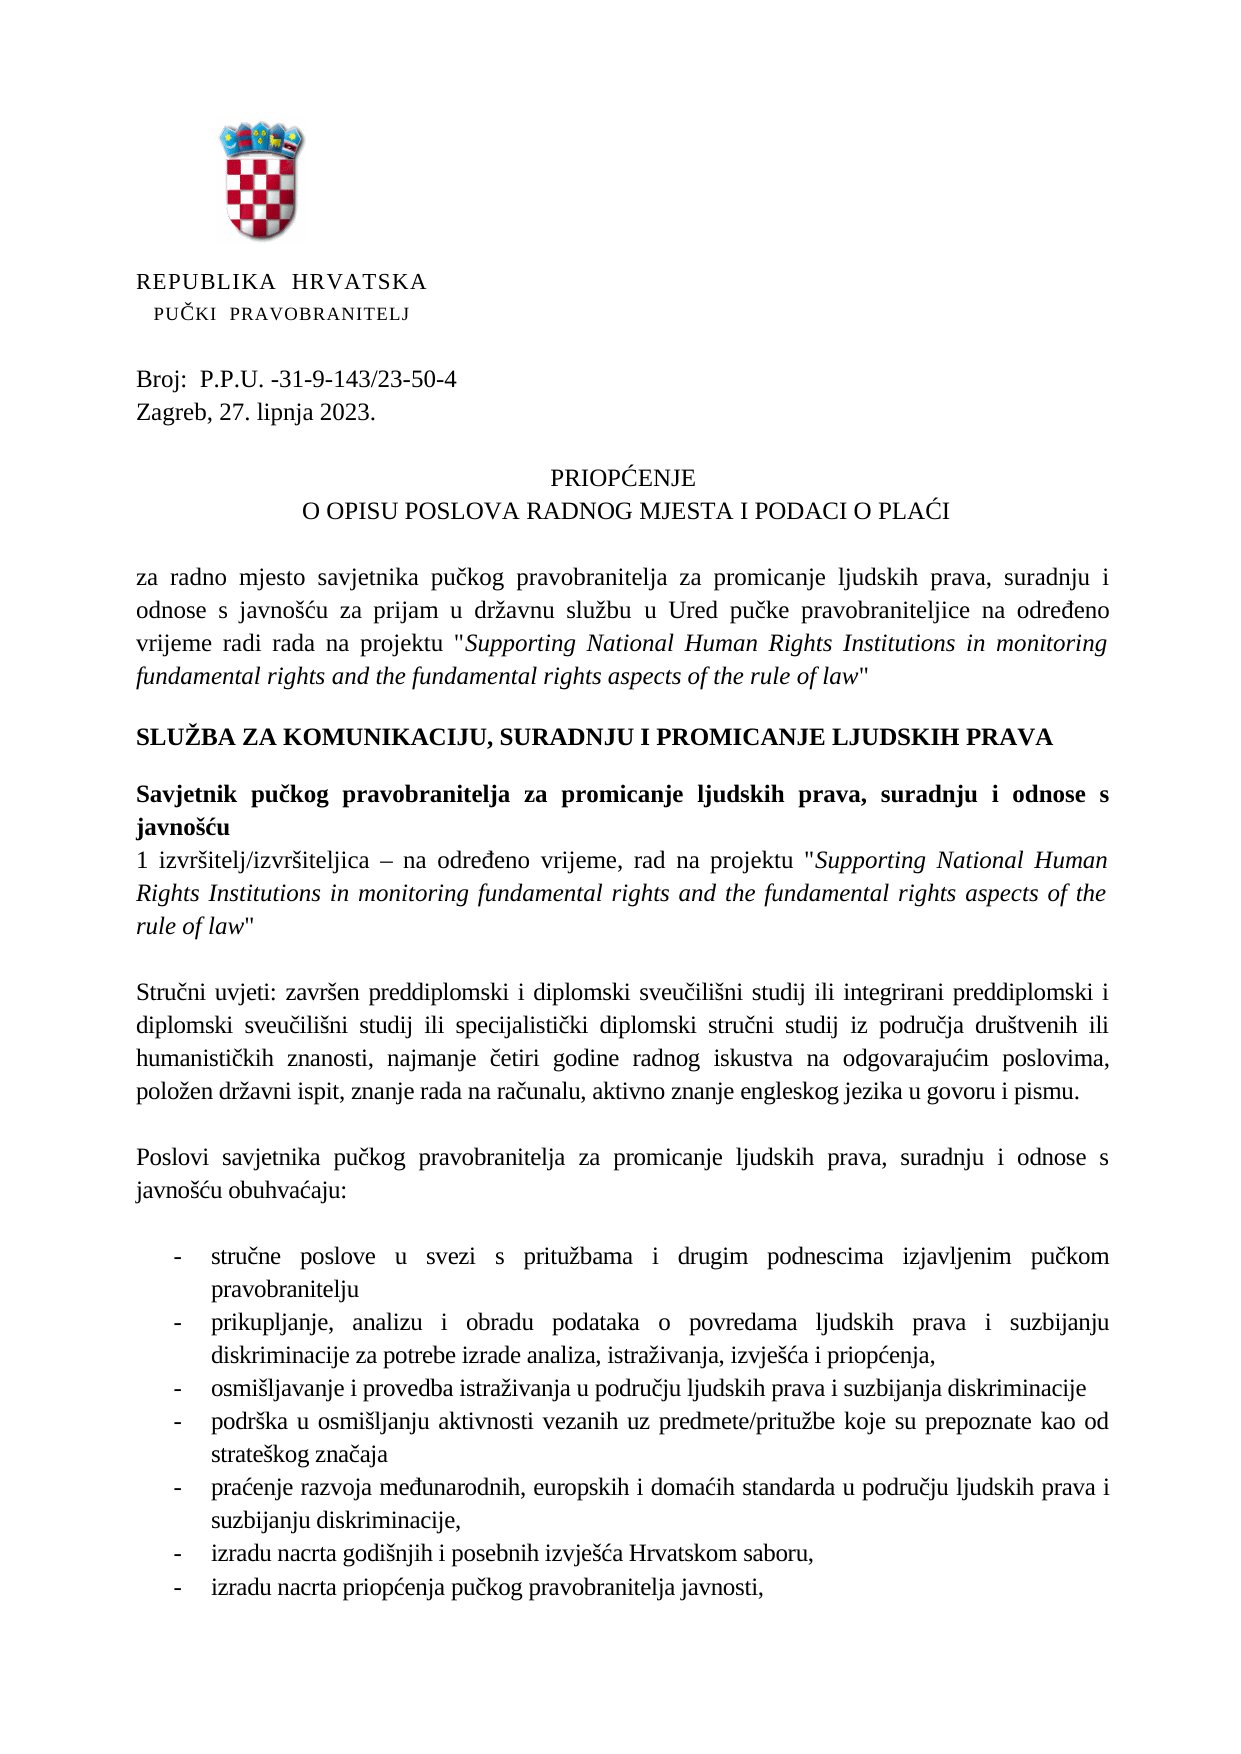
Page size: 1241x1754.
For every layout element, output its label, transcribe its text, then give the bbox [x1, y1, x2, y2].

list prikupljanje, analizu i obradu podataka o povredama ljudskih prava i suzbijanju diskriminacije za potrebe izrade analiza, istraživanja, izvješća i priopćenja, [173, 1307, 1110, 1369]
list stručne poslove u svezi s pritužbama i drugim podnescima izjavljenim pučkom pravobranitelju [173, 1241, 1110, 1303]
text SLUŽBA ZA KOMUNIKACIJU, SURADNJU I PROMICANJE LJUDSKIH PRAVA [136, 722, 1110, 750]
picture [216, 118, 307, 244]
list podrška u osmišljanju aktivnosti vezanih uz predmete/pritužbe koje su prepoznate kao od strateškog značaja [173, 1406, 1110, 1468]
list izradu nacrta priopćenja pučkog pravobranitelja javnosti, [173, 1572, 1110, 1600]
text Savjetnik pučkog pravobranitelja za promicanje ljudskih prava, suradnju i odnose s javnošću [136, 779, 1110, 841]
text Zagreb, 27. lipnja 2023. [136, 397, 1110, 426]
text O OPISU POSLOVA RADNOG MJESTA I PODACI O PLAĆI [136, 496, 1110, 524]
text 1 izvršitelj/izvršiteljica – na određeno vrijeme, rad na projektu "Supporting National Human Rights Institutions in monitoring fundamental rights and the fundamental rights aspects of the rule of law" [136, 845, 1110, 940]
list izradu nacrta godišnjih i posebnih izvješća Hrvatskom saboru, [173, 1538, 1110, 1567]
text PUČKI PRAVOBRANITELJ [136, 300, 534, 324]
text za radno mjesto savjetnika pučkog pravobranitelja za promicanje ljudskih prava, suradnju i odnose s javnošću za prijam u državnu službu u Ured pučke pravobraniteljice na određeno vrijeme radi rada na projektu "Supporting National Human Rights Institutions in monitoring fundamental rights and the fundamental rights aspects of the rule of law" [136, 562, 1110, 690]
text PRIOPĆENJE [136, 463, 1110, 492]
list praćenje razvoja međunarodnih, europskih i domaćih standarda u području ljudskih prava i suzbijanju diskriminacije, [173, 1472, 1110, 1534]
text Broj: P.P.U. -31-9-143/23-50-4 [136, 364, 1110, 392]
list osmišljavanje i provedba istraživanja u području ljudskih prava i suzbijanja diskriminacije [173, 1373, 1110, 1402]
text REPUBLIKA HRVATSKA [136, 268, 461, 294]
text Poslovi savjetnika pučkog pravobranitelja za promicanje ljudskih prava, suradnju i odnose s javnošću obuhvaćaju: [136, 1142, 1110, 1204]
text Stručni uvjeti: završen preddiplomski i diplomski sveučilišni studij ili integrirani preddiplomski i diplomski sveučilišni studij ili specijalistički diplomski stručni studij iz područja društvenih ili humanističkih znanosti, najmanje četiri godine radnog iskustva na odgovarajućim poslovima, položen državni ispit, znanje rada na računalu, aktivno znanje engleskog jezika u govoru i pismu. [136, 977, 1110, 1105]
